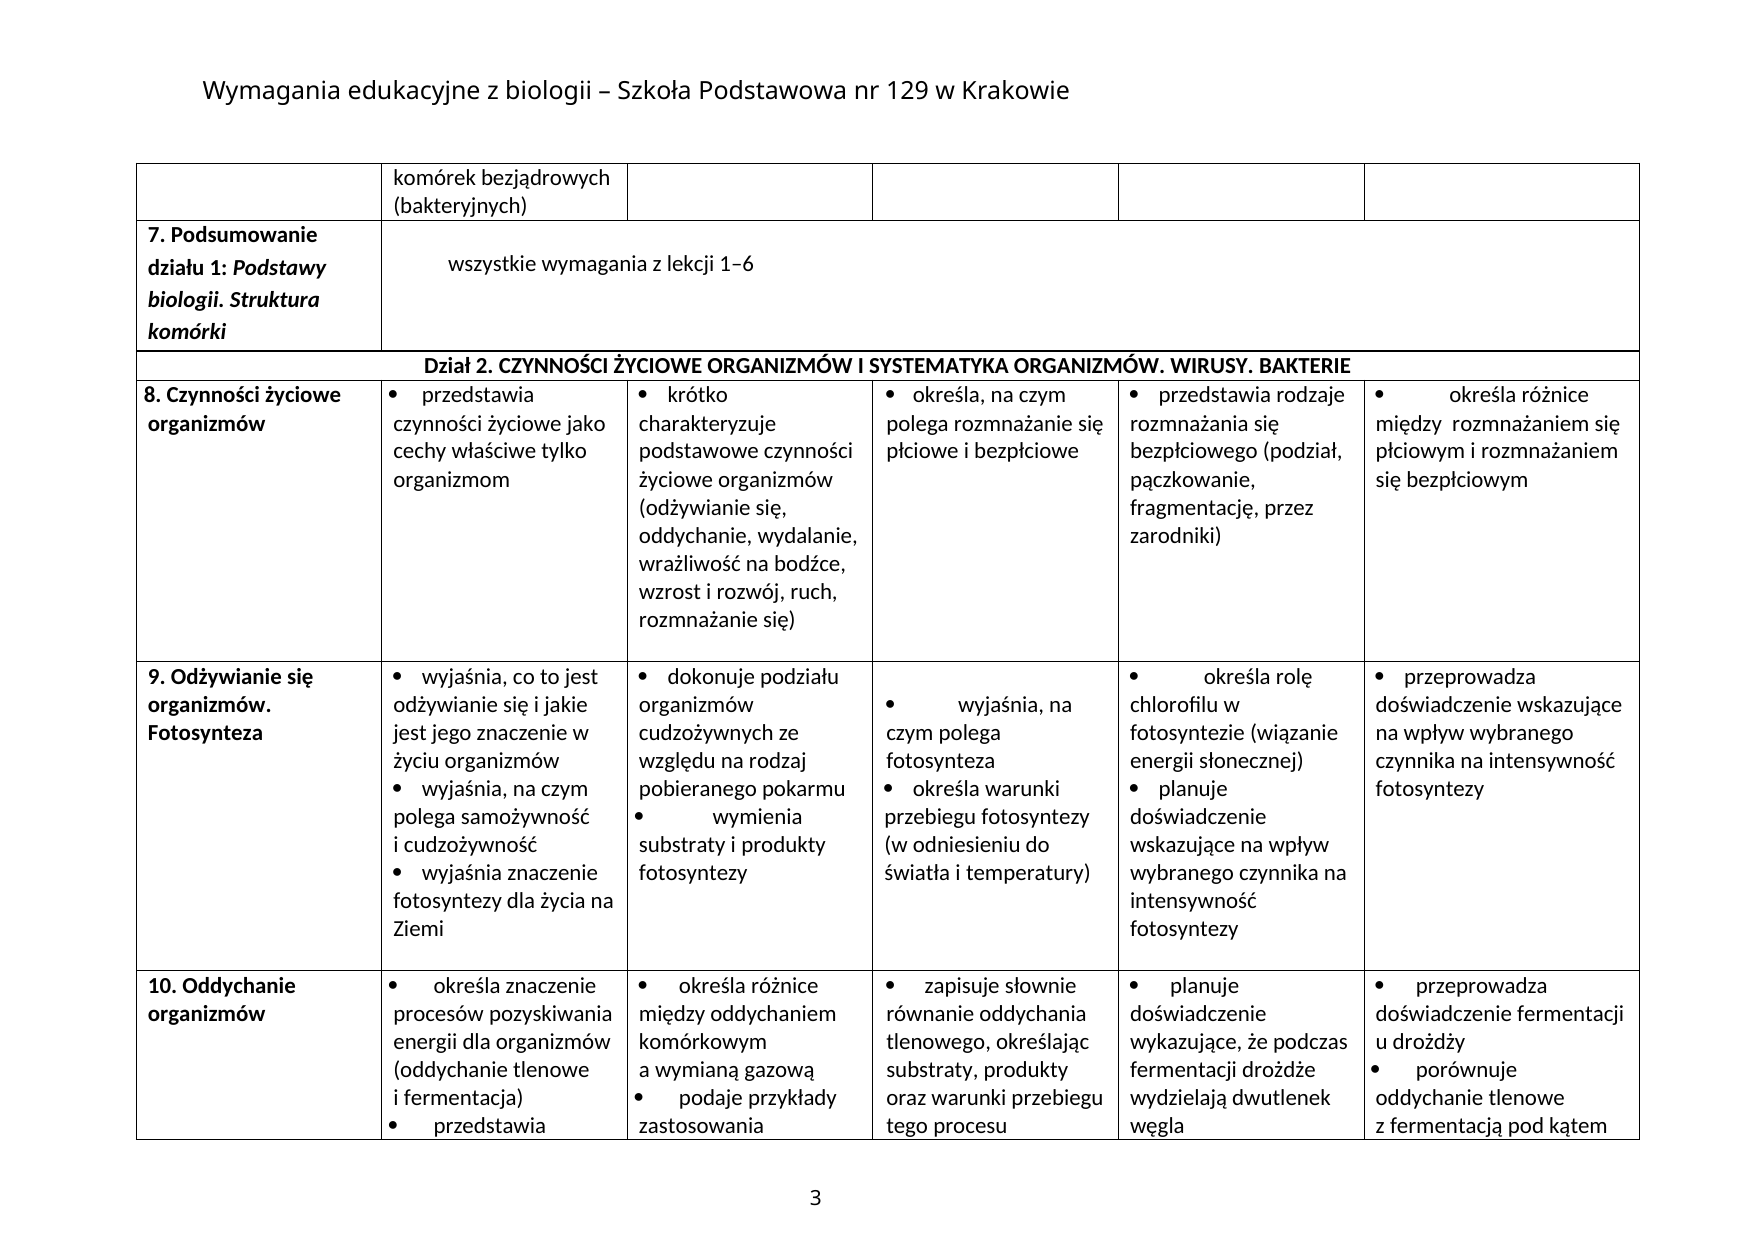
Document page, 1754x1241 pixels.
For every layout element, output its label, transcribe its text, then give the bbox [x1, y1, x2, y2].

table_cell wyjaśnia, co to jest odżywianie się i jakie jest jego znaczenie w życiu organizmów wyjaśnia, na czym polega samożywność i cudzożywność wyjaśnia znaczenie fotosyntezy dla życia na Ziemi [382, 662, 627, 970]
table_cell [1119, 971, 1364, 1139]
table_cell 7. Podsumowanie działu 1: Podstawy biologii. Struktura komórki [137, 221, 381, 349]
table_cell określa rolę chlorofilu w fotosyntezie (wiązanie energii słonecznej) planuje doświadczenie wskazujące na wpływ wybranego czynnika na intensywność fotosyntezy [1119, 662, 1364, 970]
table_cell przeprowadza doświadczenie wskazujące na wpływ wybranego czynnika na intensywność fotosyntezy [1365, 662, 1639, 970]
table_cell wszystkie wymagania z lekcji 1–6 [382, 221, 1639, 349]
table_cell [628, 164, 872, 219]
table_cell 8. Czynności życiowe organizmów [137, 381, 381, 661]
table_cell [137, 164, 381, 219]
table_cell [137, 971, 381, 1139]
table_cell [1365, 971, 1639, 1139]
table_cell krótko charakteryzuje podstawowe czynności życiowe organizmów (odżywianie się, oddychanie, wydalanie, wrażliwość na bodźce, wzrost i rozwój, ruch, rozmnażanie się) [628, 381, 872, 661]
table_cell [382, 164, 627, 219]
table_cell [1365, 164, 1639, 219]
table_cell przedstawia rodzaje rozmnażania się bezpłciowego (podział, pączkowanie, fragmentację, przez zarodniki) [1119, 381, 1364, 661]
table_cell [628, 971, 872, 1139]
table_cell określa różnice między rozmnażaniem się płciowym i rozmnażaniem się bezpłciowym [1365, 381, 1639, 661]
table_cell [873, 164, 1118, 219]
table_header Dział 2. CZYNNOŚCI ŻYCIOWE ORGANIZMÓW I SYSTEMATYKA ORGANIZMÓW. WIRUSY. BAKTERIE [137, 352, 1639, 379]
table_cell dokonuje podziału organizmów cudzożywnych ze względu na rodzaj pobieranego pokarmu wymienia substraty i produkty fotosyntezy [628, 662, 872, 970]
table_cell przedstawia czynności życiowe jako cechy właściwe tylko organizmom [382, 381, 627, 661]
table_cell określa, na czym polega rozmnażanie się płciowe i bezpłciowe [873, 381, 1118, 661]
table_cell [1119, 164, 1364, 219]
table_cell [382, 971, 627, 1139]
table_cell wyjaśnia, na czym polega fotosynteza określa warunki przebiegu fotosyntezy (w odniesieniu do światła i temperatury) [873, 662, 1118, 970]
table_cell 9. Odżywianie się organizmów. Fotosynteza [137, 662, 381, 970]
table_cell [873, 971, 1118, 1139]
